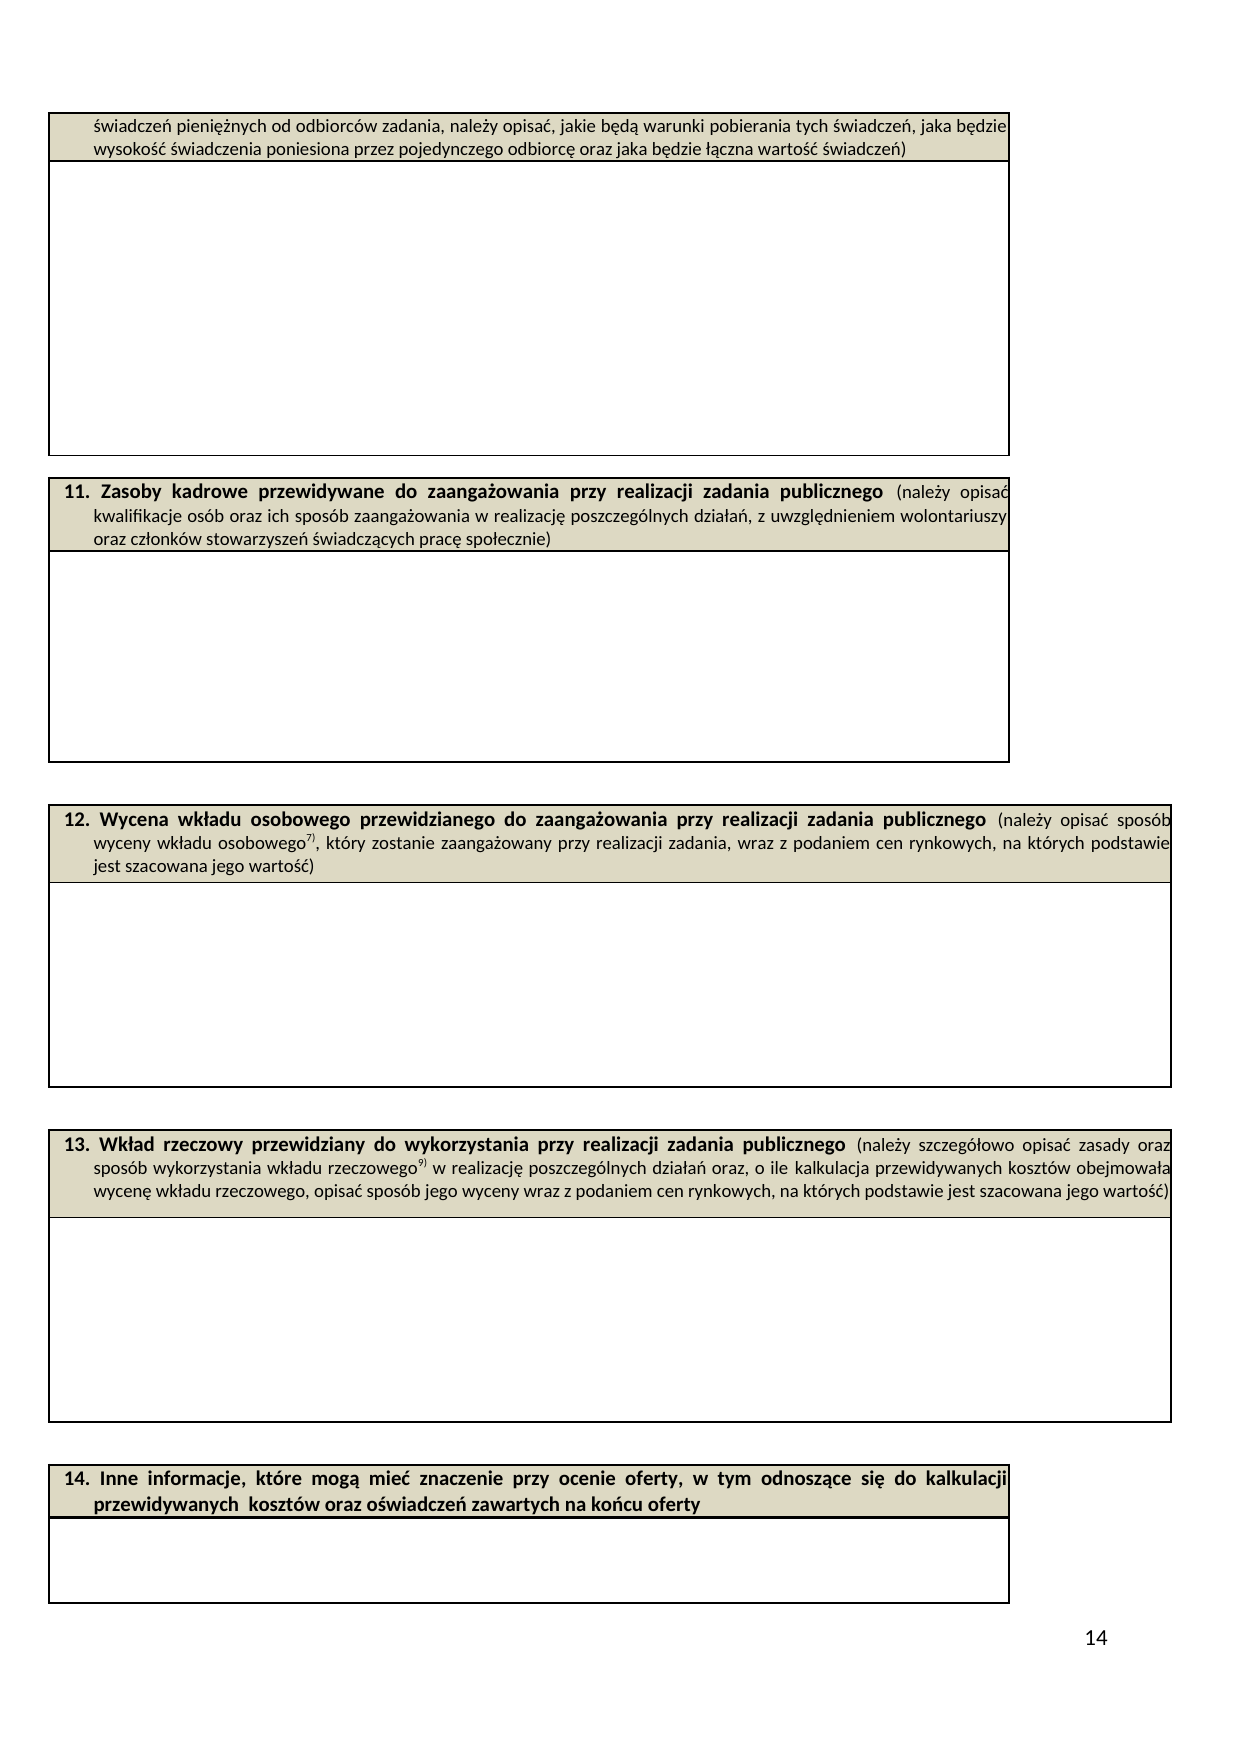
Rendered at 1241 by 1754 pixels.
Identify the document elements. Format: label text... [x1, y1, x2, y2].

table_cell [50, 552, 1008, 761]
table_header 12. Wycena wkładu osobowego przewidzianego do zaangażowania przy realizacji zadania publicznego (należy opisać sposób wyceny wkładu osobowego7), który zostanie zaangażowany przy realizacji zadania, wraz z podaniem cen rynkowych, na których podstawie jest szacowana jego wartość) [50, 806, 1170, 882]
table_cell [50, 1218, 1170, 1421]
table_header 14. Inne informacje, które mogą mieć znaczenie przy ocenie oferty, w tym odnoszące się do kalkulacji przewidywanych kosztów oraz oświadczeń zawartych na końcu oferty [50, 1466, 1008, 1516]
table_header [50, 114, 1008, 160]
table_cell [50, 1519, 1008, 1602]
table_cell [50, 883, 1170, 1086]
table_cell [50, 162, 1008, 455]
table_header 11. Zasoby kadrowe przewidywane do zaangażowania przy realizacji zadania publicznego (należy opisać kwalifikacje osób oraz ich sposób zaangażowania w realizację poszczególnych działań, z uwzględnieniem wolontariuszy oraz członków stowarzyszeń świadczących pracę społecznie) [50, 479, 1008, 550]
table_header 13. Wkład rzeczowy przewidziany do wykorzystania przy realizacji zadania publicznego (należy szczegółowo opisać zasady oraz sposób wykorzystania wkładu rzeczowego9) w realizację poszczególnych działań oraz, o ile kalkulacja przewidywanych kosztów obejmowała wycenę wkładu rzeczowego, opisać sposób jego wyceny wraz z podaniem cen rynkowych, na których podstawie jest szacowana jego wartość) [50, 1131, 1170, 1217]
